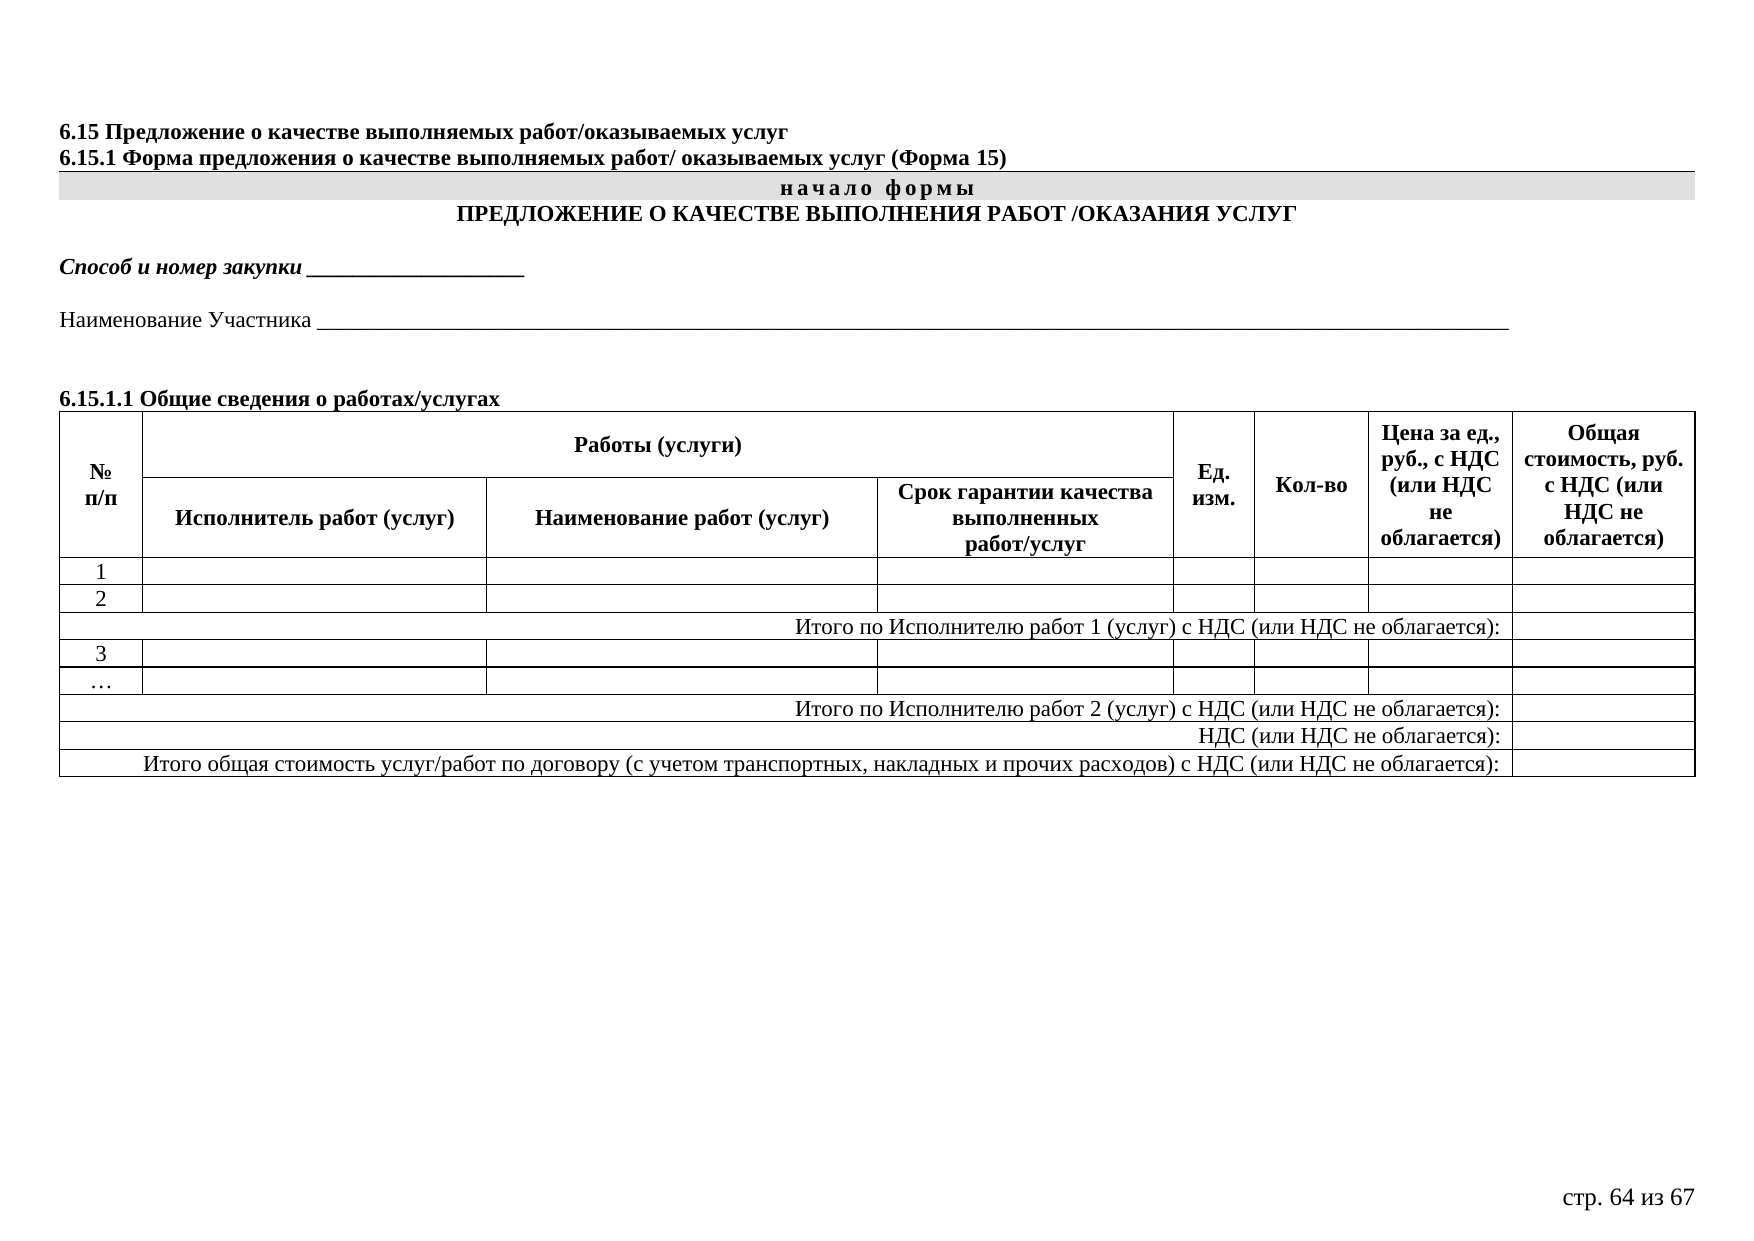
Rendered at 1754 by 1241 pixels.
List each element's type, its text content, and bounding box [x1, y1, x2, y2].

table_cell [1174, 585, 1254, 612]
table_cell Срок гарантии качества выполненных работ/услуг [878, 478, 1173, 557]
table_cell [1369, 585, 1512, 612]
table_cell [143, 558, 486, 584]
table_cell [878, 668, 1173, 694]
table_cell [143, 668, 486, 694]
table_cell [1369, 558, 1512, 584]
table_header Работы (услуги) [143, 412, 1173, 477]
table_header Общая стоимость, руб. с НДС (или НДС не облагается) [1513, 412, 1694, 557]
text начало формы [59, 172, 1695, 200]
table_cell [1513, 613, 1694, 639]
text 6.15 Предложение о качестве выполняемых работ/оказываемых услуг [59, 118, 1695, 144]
text 6.15.1 Форма предложения о качестве выполняемых работ/ оказываемых услуг (Форма 15) [59, 144, 1695, 171]
table_cell [1513, 668, 1694, 694]
table_header № п/п [60, 412, 142, 557]
table_cell Наименование работ (услуг) [487, 478, 877, 557]
table_cell [1513, 722, 1694, 749]
table_cell Итого по Исполнителю работ 1 (услуг) с НДС (или НДС не облагается): [60, 613, 1512, 639]
table_cell [487, 558, 877, 584]
table_cell 1 [60, 558, 142, 584]
table_cell [878, 558, 1173, 584]
table_cell … [60, 668, 142, 694]
table_cell [143, 585, 486, 612]
table_cell [878, 585, 1173, 612]
table_cell [1513, 750, 1694, 776]
table_cell [1513, 585, 1694, 612]
text 6.15.1.1 Общие сведения о работах/услугах [59, 385, 1695, 411]
table_cell [1513, 558, 1694, 584]
table_cell Итого общая стоимость услуг/работ по договору (с учетом транспортных, накладных и прочих расходов) с НДС (или НДС не облагается): [60, 750, 1512, 776]
table_header Ед. изм. [1174, 412, 1254, 557]
table_cell [487, 640, 877, 666]
table_cell [1255, 585, 1368, 612]
table_cell [143, 640, 486, 666]
text ПРЕДЛОЖЕНИЕ О КАЧЕСТВЕ ВЫПОЛНЕНИЯ РАБОТ /ОКАЗАНИЯ УСЛУГ [59, 200, 1695, 227]
table_cell 2 [60, 585, 142, 612]
table_cell [1369, 668, 1512, 694]
table_cell [1369, 640, 1512, 666]
table_cell [1255, 640, 1368, 666]
table_cell [1174, 668, 1254, 694]
table_header Кол-во [1255, 412, 1368, 557]
table_cell [1174, 640, 1254, 666]
table_cell [1174, 558, 1254, 584]
table_cell [1255, 558, 1368, 584]
table_header Цена за ед., руб., с НДС (или НДС не облагается) [1369, 412, 1512, 557]
table_cell [1513, 640, 1694, 666]
table_cell [487, 585, 877, 612]
table_cell [1513, 695, 1694, 721]
text Способ и номер закупки ___________________ [59, 253, 1695, 279]
text Наименование Участника ________________________________________________________________________________________________________ [59, 306, 1695, 332]
table_cell Итого по Исполнителю работ 2 (услуг) с НДС (или НДС не облагается): [60, 695, 1512, 721]
table_cell [878, 640, 1173, 666]
table_cell Исполнитель работ (услуг) [143, 478, 486, 557]
table_cell 3 [60, 640, 142, 666]
table_cell [487, 668, 877, 694]
table_cell НДС (или НДС не облагается): [60, 722, 1512, 749]
table_cell [1255, 668, 1368, 694]
